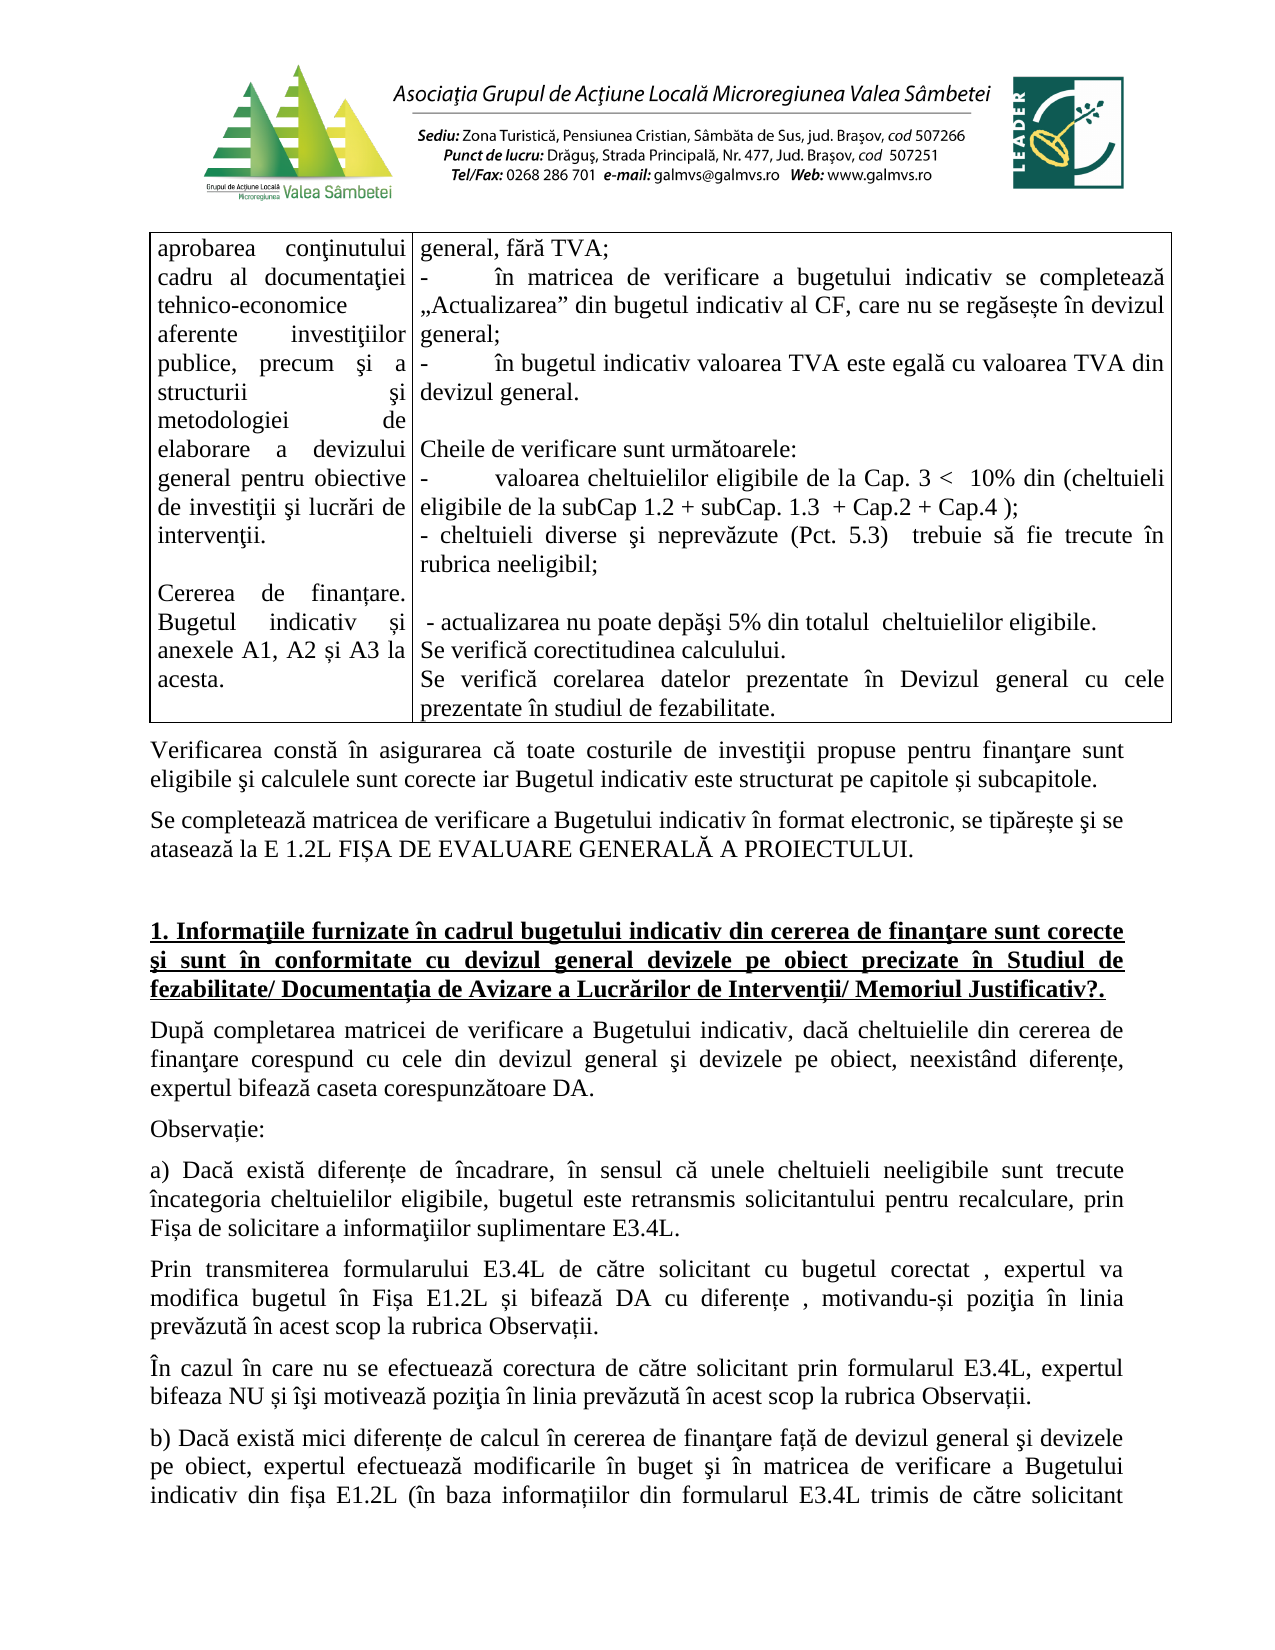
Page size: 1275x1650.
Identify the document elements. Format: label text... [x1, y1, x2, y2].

text Observație: [150, 1114, 1125, 1143]
text Se completează matricea de verificare a Bugetului indicativ în format electronic, se tipărește şi se atasează la E 1.2L FIȘA DE EVALUARE GENERALĂ A PROIECTULUI. [150, 805, 1125, 863]
text Verificarea constă în asigurarea că toate costurile de investiţii propuse pentru finanţare sunt eligibile şi calculele sunt corecte iar Bugetul indicativ este structurat pe capitole și subcapitole. [150, 735, 1125, 793]
text Prin transmiterea formularului E3.4L de către solicitant cu bugetul corectat , expertul va modifica bugetul în Fișa E1.2L și bifează DA cu diferențe , motivandu-și poziţia în linia prevăzută în acest scop la rubrica Observații. [150, 1254, 1125, 1340]
text 1. Informaţiile furnizate în cadrul bugetului indicativ din cererea de finanţare sunt corecte şi sunt în conformitate cu devizul general devizele pe obiect precizate în Studiul de fezabilitate/ Documentația de Avizare a Lucrărilor de Intervenții/ Memoriul Justificativ?. [150, 972, 1125, 1003]
text 1. Informaţiile furnizate în cadrul bugetului indicativ din cererea de finanţare sunt corecte şi sunt în conformitate cu devizul general devizele pe obiect precizate în Studiul de fezabilitate/ Documentația de Avizare a Lucrărilor de Intervenții/ Memoriul Justificativ?. [150, 916, 1125, 941]
text În cazul în care nu se efectuează corectura de către solicitant prin formularul E3.4L, expertul bifeaza NU și îşi motivează poziţia în linia prevăzută în acest scop la rubrica Observații. [150, 1353, 1125, 1410]
text După completarea matricei de verificare a Bugetului indicativ, dacă cheltuielile din cererea de finanţare corespund cu cele din devizul general şi devizele pe obiect, neexistând diferențe, expertul bifează caseta corespunzătoare DA. [150, 1015, 1125, 1101]
text a) Dacă există diferențe de încadrare, în sensul că unele cheltuieli neeligibile sunt trecute încategoria cheltuielilor eligibile, bugetul este retransmis solicitantului pentru recalculare, prin Fișa de solicitare a informaţiilor suplimentare E3.4L. [150, 1155, 1125, 1241]
text 1. Informaţiile furnizate în cadrul bugetului indicativ din cererea de finanţare sunt corecte şi sunt în conformitate cu devizul general devizele pe obiect precizate în Studiul de fezabilitate/ Documentația de Avizare a Lucrărilor de Intervenții/ Memoriul Justificativ?. [150, 943, 1125, 970]
picture [151, 29, 1124, 232]
